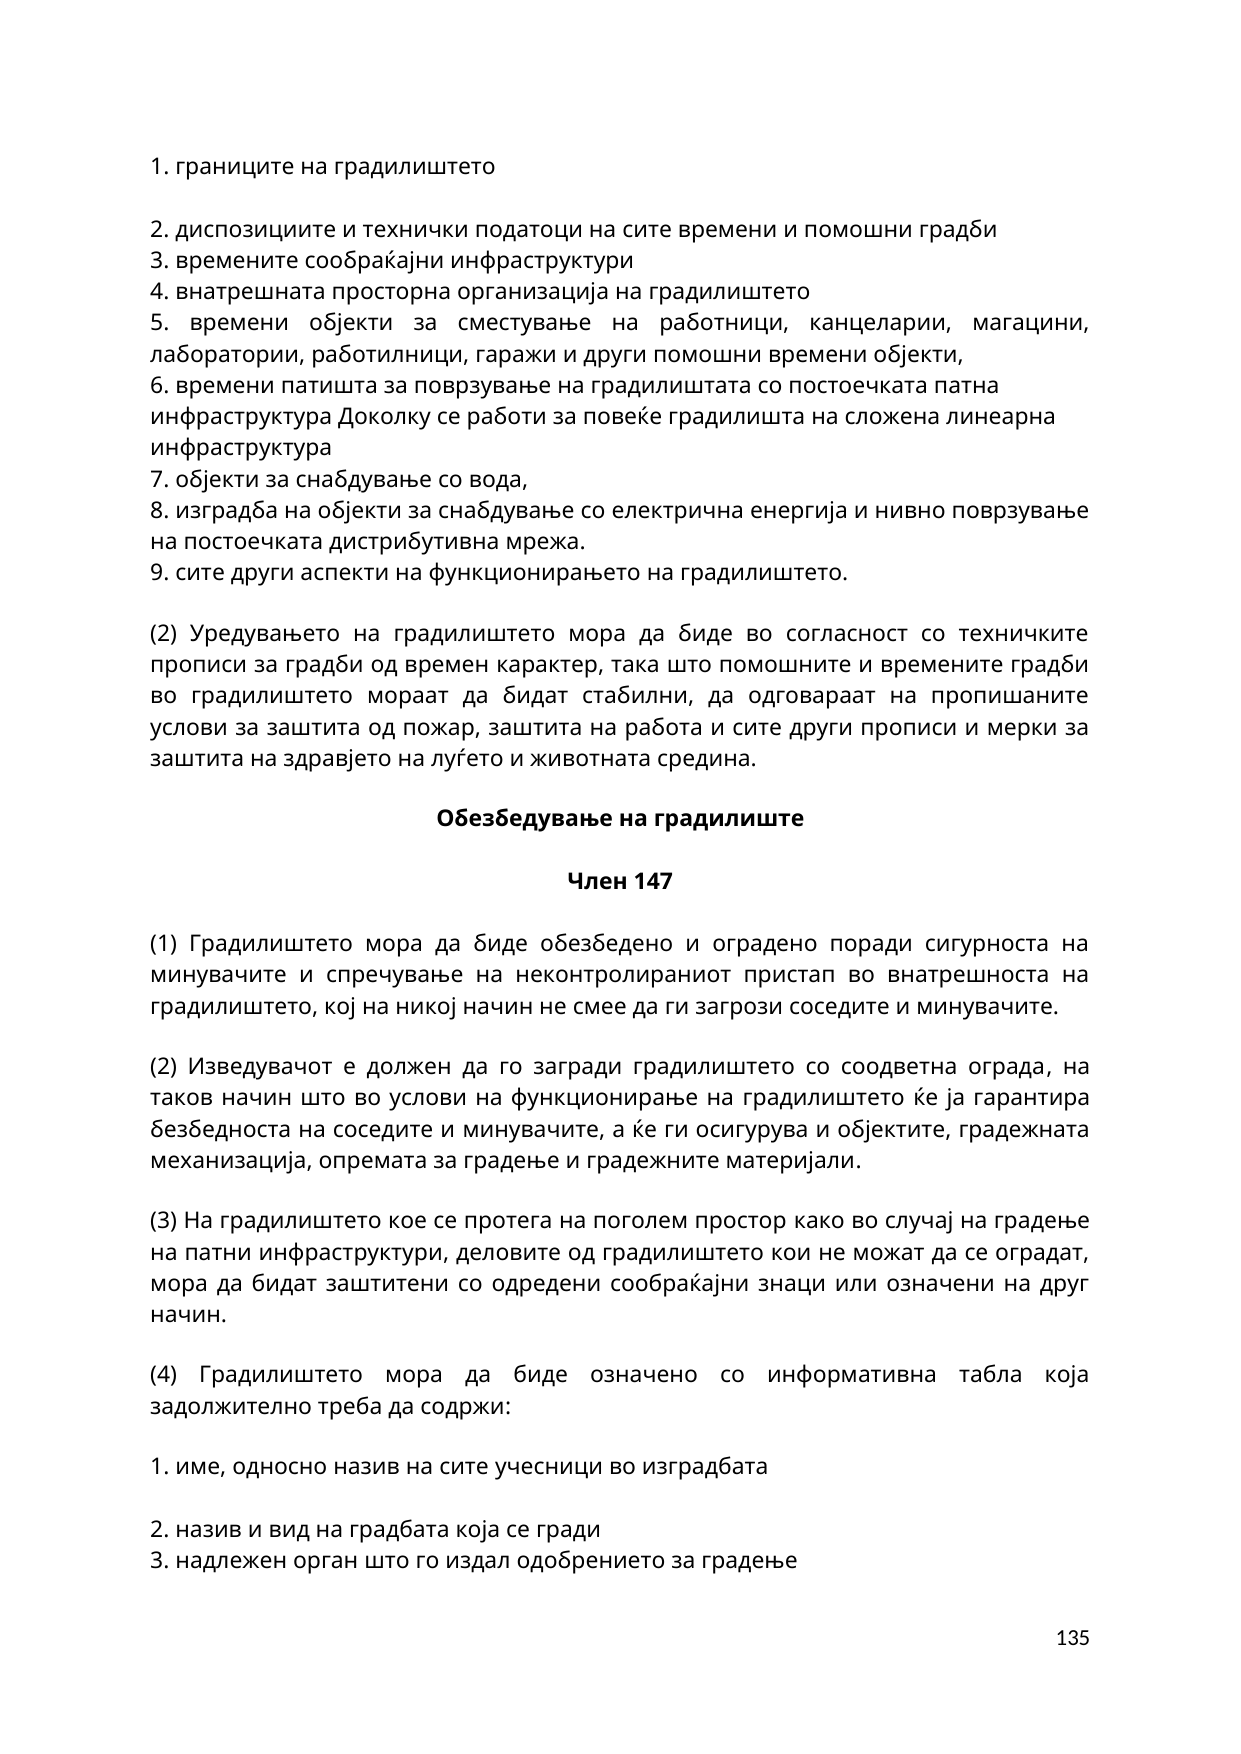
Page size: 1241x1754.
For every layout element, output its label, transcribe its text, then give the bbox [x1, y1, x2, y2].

text 9. сите други аспекти на функционирањето на градилиштето. [150, 556, 1090, 587]
text 7. објекти за снабдување со вода, [150, 462, 1090, 494]
text Обезбедување на градилиште [150, 802, 1090, 833]
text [150, 1450, 1090, 1575]
text 8. изградба на објекти за снабдување со електрична енергија и нивно поврзување на постоечката дистрибутивна мрежа. [150, 494, 1090, 556]
text (2) Уредувањето на градилиштето мора да биде во согласност со техничките прописи за градби од времен карактер, така што помошните и времените градби во градилиштето мораат да бидат стабилни, да одговараат на пропишаните услови за заштита од пожар, заштита на работа и сите други прописи и мерки за заштита на здравјето на луѓето и животната средина. [150, 617, 1090, 773]
text (1) Градилиштето мора да биде обезбедено и оградено поради сигурноста на минувачите и спречување на неконтролираниот пристап во внатрешноста на градилиштето, кој на никој начин не смее да ги загрози соседите и минувачите. [150, 927, 1090, 1021]
text (4) Градилиштето мора да биде означено со информативна табла која задолжително треба да содржи: [150, 1358, 1090, 1421]
text Член 147 [150, 864, 1090, 896]
text 1. границите на градилиштето 2. диспозициите и технички податоци на сите времени и помошни градби 3. времените сообраќајни инфраструктури 4. внатрешната просторна организација на градилиштето [150, 150, 1090, 306]
text (2) Изведувачот е должен да го загради градилиштето со соодветна ограда, на таков начин што во услови на функционирање на градилиштето ќе ја гарантира безбедноста на соседите и минувачите, а ќе ги осигурува и објектите, градежната механизација, опремата за градење и градежните материјали. [150, 1050, 1090, 1175]
text 5. времени објекти за сместување на работници, канцеларии, магацини, лаборатории, работилници, гаражи и други помошни времени објекти, [150, 306, 1090, 369]
text 6. времени патишта за поврзување на градилиштата со постоечката патна инфраструктура Доколку се работи за повеќе градилишта на сложена линеарна инфраструктура [150, 369, 1090, 462]
text (3) На градилиштето кое се протега на поголем простор како во случај на градење на патни инфраструктури, деловите од градилиштето кои не можат да се оградат, мора да бидат заштитени со одредени сообраќајни знаци или означени на друг начин. [150, 1204, 1090, 1329]
